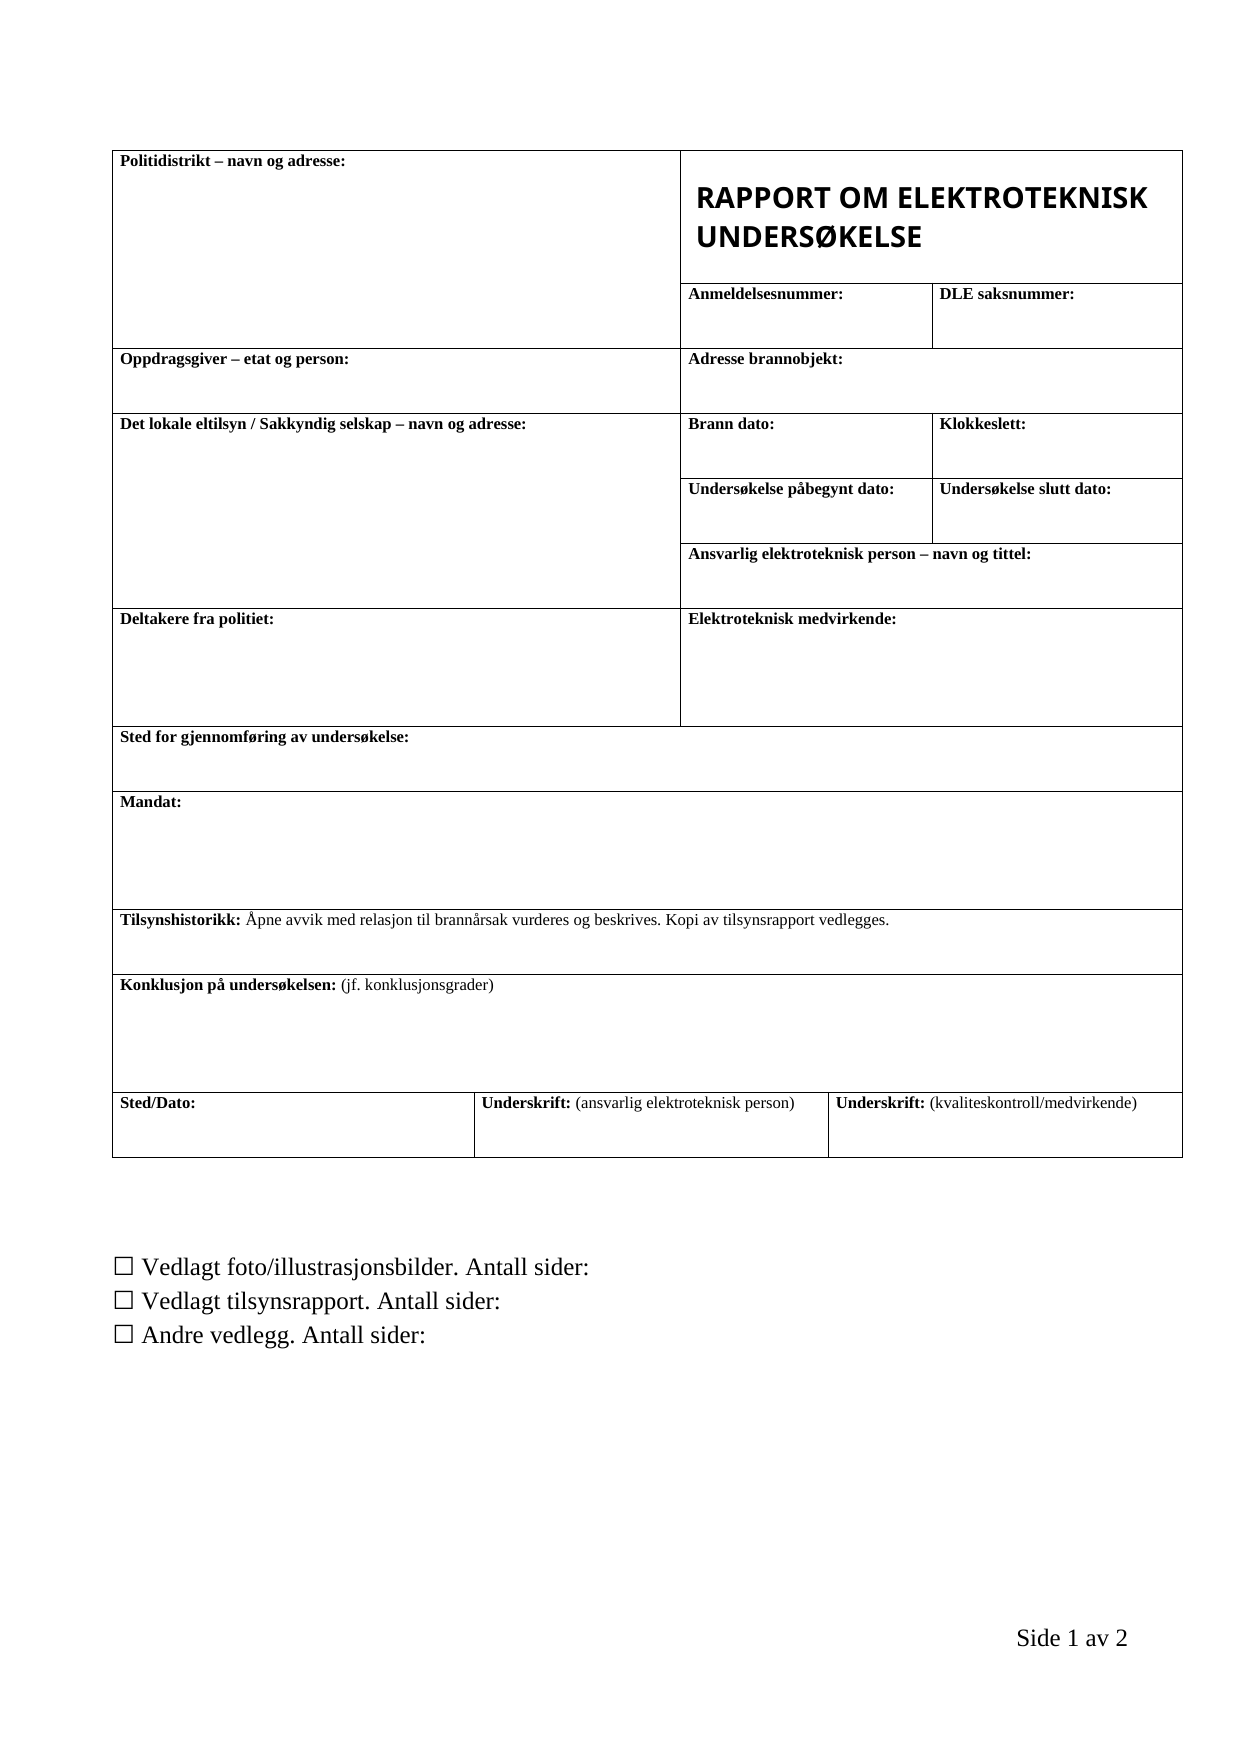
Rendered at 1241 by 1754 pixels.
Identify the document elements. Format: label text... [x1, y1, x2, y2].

table_cell Det lokale eltilsyn / Sakkyndig selskap – navn og adresse: [113, 414, 680, 607]
table_header Politidistrikt – navn og adresse: [113, 151, 680, 347]
table_cell Undersøkelse slutt dato: [933, 479, 1182, 542]
table_cell Deltakere fra politiet: [113, 609, 680, 726]
table_cell Klokkeslett: [933, 414, 1182, 477]
table_cell Sted for gjennomføring av undersøkelse: [113, 727, 1182, 791]
table_cell Sted/Dato: [113, 1093, 474, 1157]
table_cell Underskrift: (ansvarlig elektroteknisk person) [475, 1093, 828, 1157]
table_cell DLE saksnummer: [933, 284, 1182, 347]
table_cell Brann dato: [681, 414, 932, 477]
table_cell Anmeldelsesnummer: [681, 284, 932, 347]
table_cell Underskrift: (kvaliteskontroll/medvirkende) [829, 1093, 1182, 1157]
text Andre vedlegg. Antall sider: [112, 1317, 1128, 1351]
text Vedlagt foto/illustrasjonsbilder. Antall sider: [112, 1249, 1128, 1283]
table_cell Konklusjon på undersøkelsen: (jf. konklusjonsgrader) [113, 975, 1182, 1092]
text Vedlagt tilsynsrapport. Antall sider: [112, 1283, 1128, 1317]
table_cell Adresse brannobjekt: [681, 349, 1182, 412]
table_cell Undersøkelse påbegynt dato: [681, 479, 932, 542]
table_cell Ansvarlig elektroteknisk person – navn og tittel: [681, 544, 1182, 607]
table_cell Tilsynshistorikk: Åpne avvik med relasjon til brannårsak vurderes og beskrives. Kopi av tilsynsrapport vedlegges. [113, 910, 1182, 974]
table_header RAPPORT OM ELEKTROTEKNISK UNDERSØKELSE [681, 151, 1182, 282]
table_cell Mandat: [113, 792, 1182, 909]
table_cell Elektroteknisk medvirkende: [681, 609, 1182, 726]
table_cell Oppdragsgiver – etat og person: [113, 349, 680, 412]
